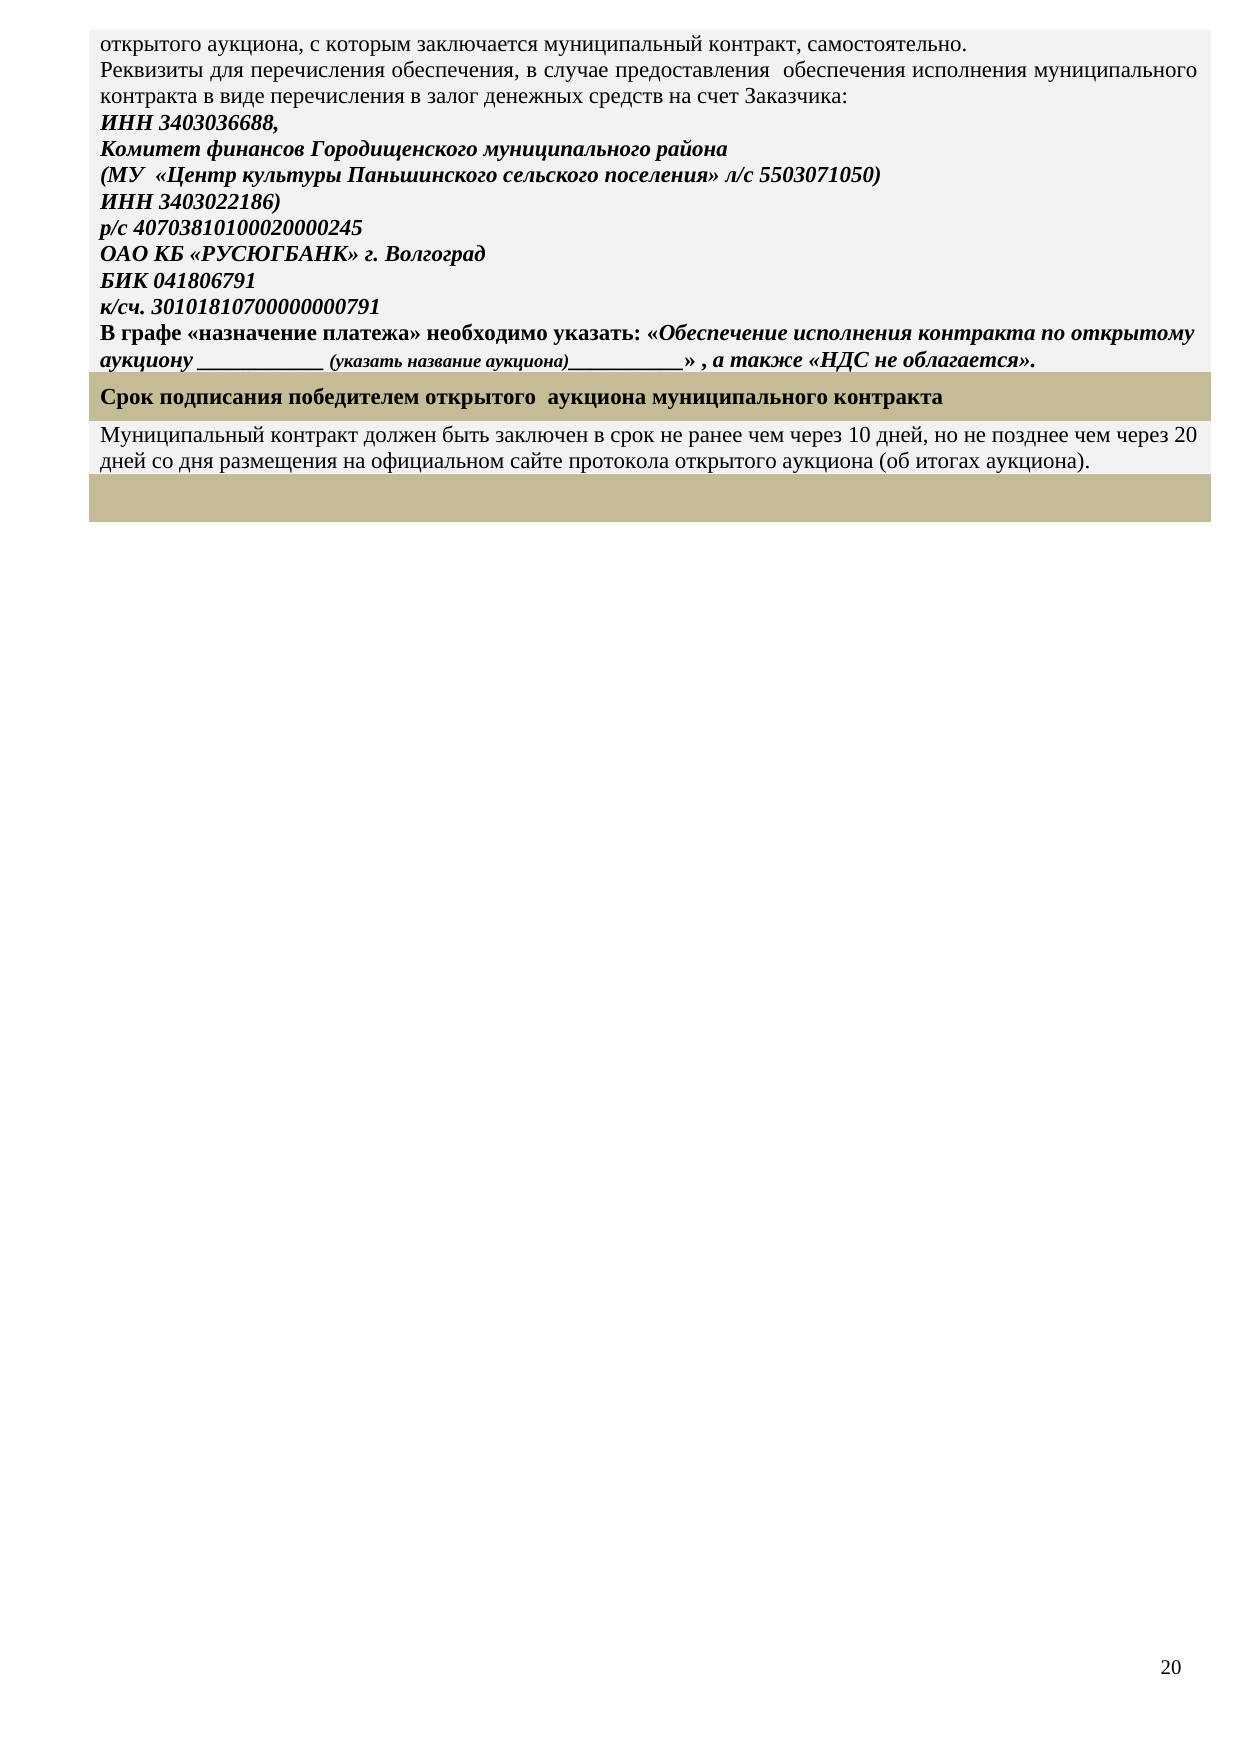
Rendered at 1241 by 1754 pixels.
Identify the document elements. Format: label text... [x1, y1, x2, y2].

table_cell [89, 474, 1211, 522]
table_cell Срок подписания победителем открытого аукциона муниципального контракта [89, 372, 1211, 421]
table_cell Муниципальный контракт должен быть заключен в срок не ранее чем через 10 дней, но не позднее чем через 20 дней со дня размещения на официальном сайте протокола открытого аукциона (об итогах аукциона). [89, 421, 1211, 473]
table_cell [89, 30, 1211, 372]
